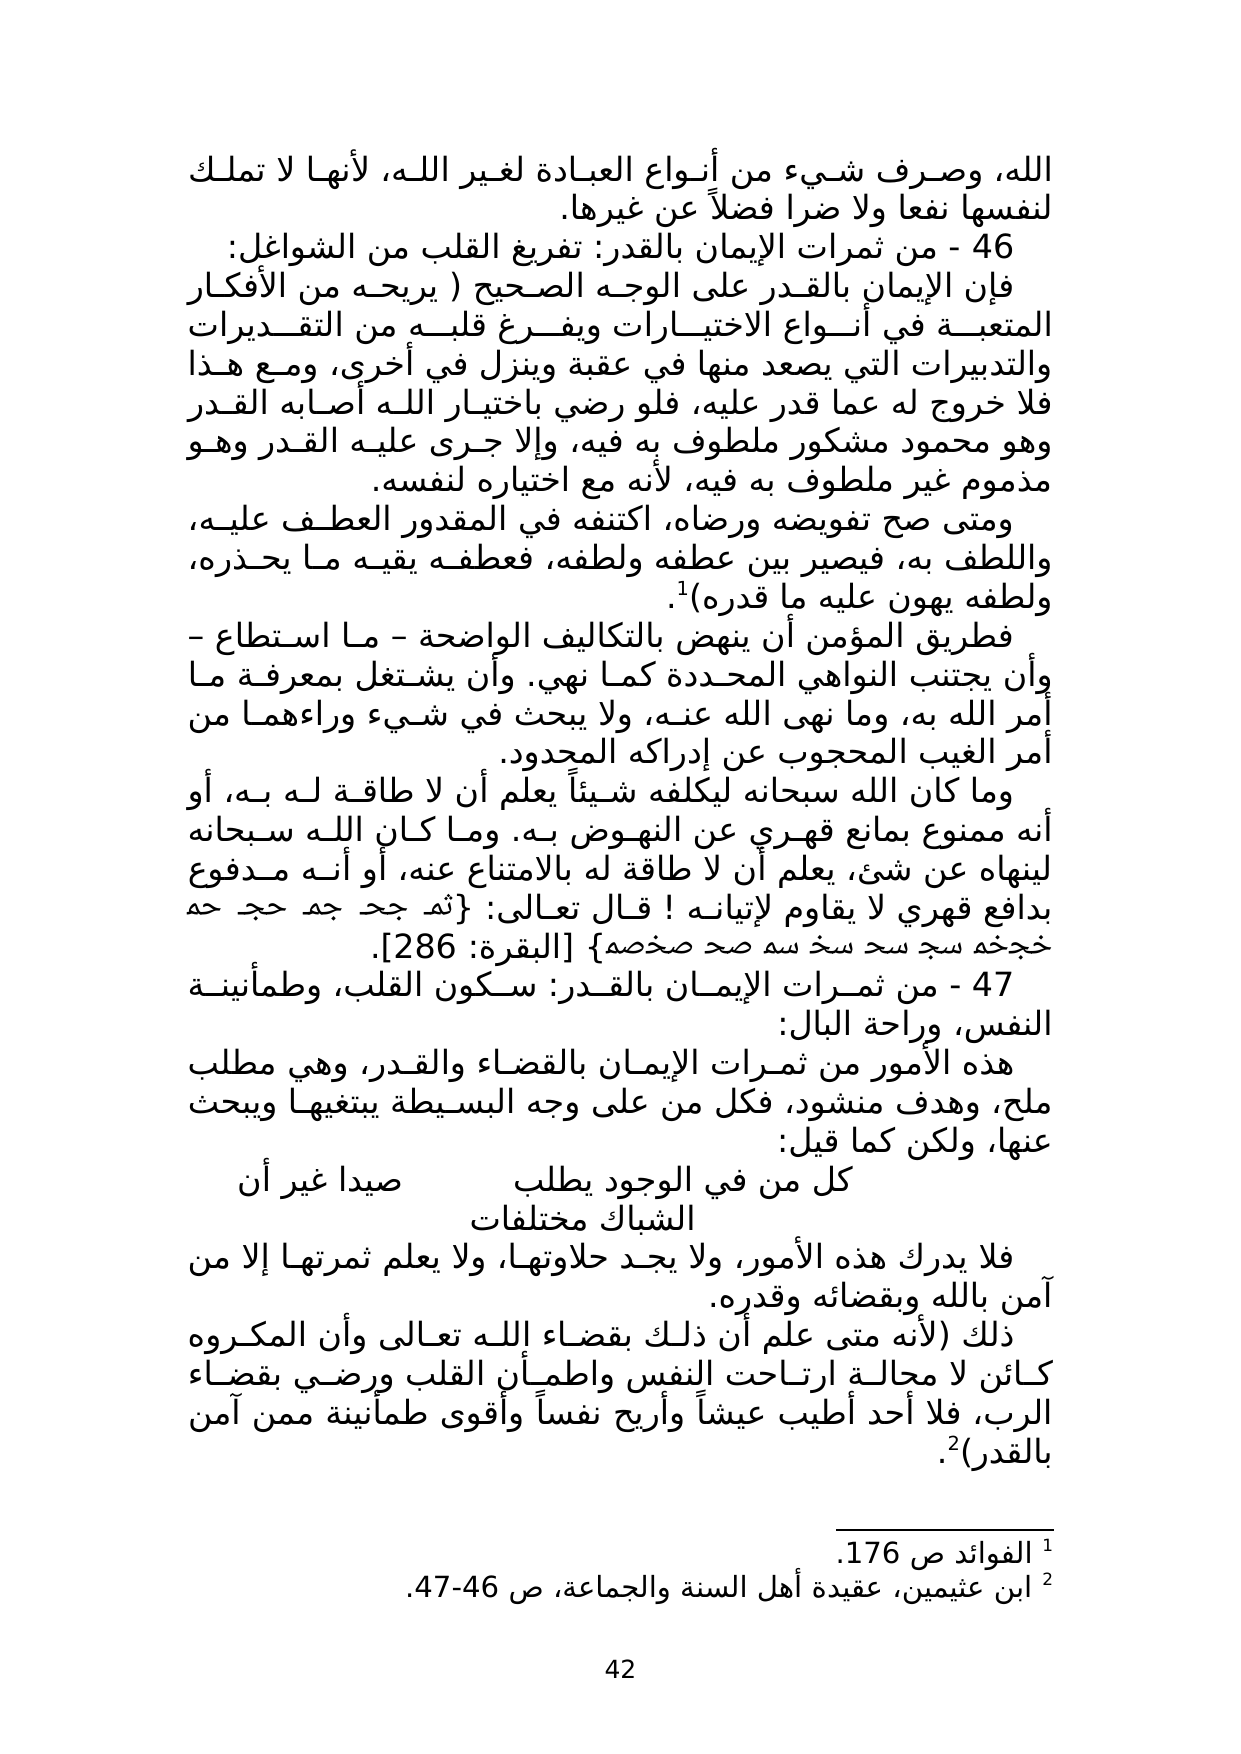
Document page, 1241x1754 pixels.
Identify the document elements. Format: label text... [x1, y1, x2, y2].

text 47 - من ثمرات الإيمان بالقدر: سكون القلب، وطمأنينة النفس، وراحة البال: [187, 966, 1053, 1044]
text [187, 150, 1053, 228]
text وما كان الله سبحانه ليكلفه شيئاً يعلم أن لا طاقة له به، أو أنه ممنوع بمانع قهري عن النهوض به. وما كان الله سبحانه لينهاه عن شئ، يعلم أن لا طاقة له بالامتناع عنه، أو أنه مدفوع بدافع قهري لا يقاوم لإتيانه ! قال تعالى: {ﲦ ﲧ ﲨ ﲩ ﲪ ﲫﲬ ﲭ ﲮ ﲯ ﲰ ﲱ ﲲﲳ} [البقرة: 286]. [187, 772, 1053, 966]
text هذه الأمور من ثمرات الإيمان بالقضاء والقدر، وهي مطلب ملح، وهدف منشود، فكل من على وجه البسيطة يبتغيها ويبحث عنها، ولكن كما قيل: [187, 1044, 1053, 1160]
text فطريق المؤمن أن ينهض بالتكاليف الواضحة – ما استطاع – وأن يجتنب النواهي المحددة كما نهي. وأن يشتغل بمعرفة ما أمر الله به، وما نهى الله عنه، ولا يبحث في شيء وراءهما من أمر الغيب المحجوب عن إدراكه المحدود. [187, 616, 1053, 772]
text فإن الإيمان بالقدر على الوجه الصحيح ( يريحه من الأفكار المتعبة في أنواع الاختيارات ويفرغ قلبه من التقديرات والتدبيرات التي يصعد منها في عقبة وينزل في أخرى، ومع هذا فلا خروج له عما قدر عليه، فلو رضي باختيار الله أصابه القدر وهو محمود مشكور ملطوف به فيه، وإلا جرى عليه القدر وهو مذموم غير ملطوف به فيه، لأنه مع اختياره لنفسه. [187, 267, 1053, 500]
text كل من في الوجود يطلب صيدا غير أن الشباك مختلفات [187, 1160, 978, 1238]
text فلا يدرك هذه الأمور، ولا يجد حلاوتها، ولا يعلم ثمرتها إلا من آمن بالله وبقضائه وقدره. [187, 1238, 1053, 1316]
text 46 - من ثمرات الإيمان بالقدر: تفريغ القلب من الشواغل: [187, 228, 1053, 267]
text ومتى صح تفويضه ورضاه، اكتنفه في المقدور العطف عليه، واللطف به، فيصير بين عطفه ولطفه، فعطفه يقيه ما يحذره، ولطفه يهون عليه ما قدره). [187, 500, 1053, 616]
text ذلك (لأنه متى علم أن ذلك بقضاء الله تعالى وأن المكروه كائن لا محالة ارتاحت النفس واطمأن القلب ورضي بقضاء الرب، فلا أحد أطيب عيشاً وأريح نفساً وأقوى طمأنينة ممن آمن بالقدر). [187, 1316, 1053, 1471]
